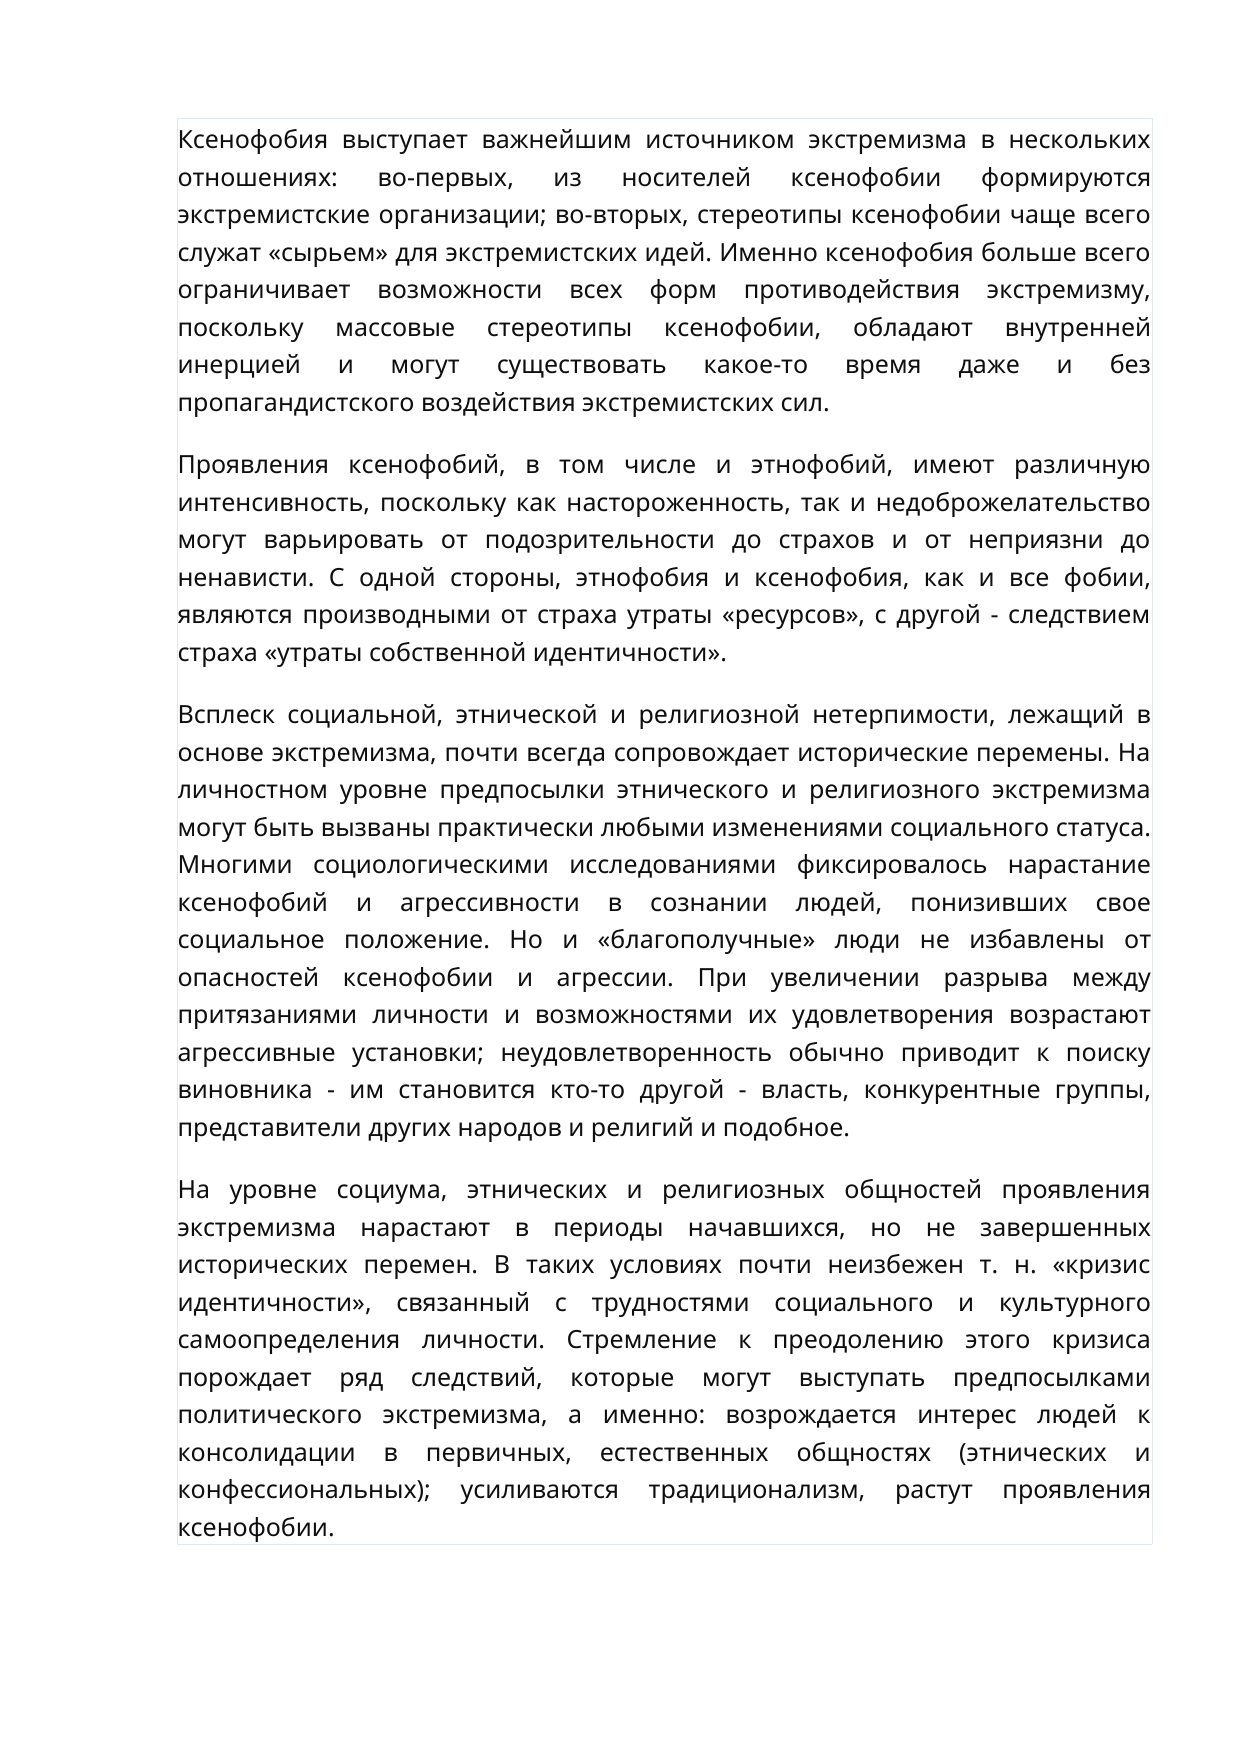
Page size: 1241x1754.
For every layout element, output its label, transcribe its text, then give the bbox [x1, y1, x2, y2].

text На уровне социума, этнических и религиозных общностей проявления экстремизма нарастают в периоды начавшихся, но не завершенных исторических перемен. В таких условиях почти неизбежен т. н. «кризис идентичности», связанный с трудностями социального и культурного самоопределения личности. Стремление к преодолению этого кризиса порождает ряд следствий, которые могут выступать предпосылками политического экстремизма, а именно: возрождается интерес людей к консолидации в первичных, естественных общностях (этнических и конфессиональных); усиливаются традиционализм, растут проявления ксенофобии. [178, 1168, 1152, 1544]
text Проявления ксенофобий, в том числе и этнофобий, имеют различную интенсивность, поскольку как настороженность, так и недоброжелательство могут варьировать от подозрительности до страхов и от неприязни до ненависти. С одной стороны, этнофобия и ксенофобия, как и все фобии, являются производными от страха утраты «ресурсов», с другой - следствием страха «утраты собственной идентичности». [178, 443, 1152, 669]
text Всплеск социальной, этнической и религиозной нетерпимости, лежащий в основе экстремизма, почти всегда сопровождает исторические перемены. На личностном уровне предпосылки этнического и религиозного экстремизма могут быть вызваны практически любыми изменениями социального статуса. Многими социологическими исследованиями фиксировалось нарастание ксенофобий и агрессивности в сознании людей, понизивших свое социальное положение. Но и «благополучные» люди не избавлены от опасностей ксенофобии и агрессии. При увеличении разрыва между притязаниями личности и возможностями их удовлетворения возрастают агрессивные установки; неудовлетворенность обычно приводит к поиску виновника - им становится кто-то другой - власть, конкурентные группы, представители других народов и религий и подобное. [178, 693, 1152, 1144]
text Ксенофобия выступает важнейшим источником экстремизма в нескольких отношениях: во-первых, из носителей ксенофобии формируются экстремистские организации; во-вторых, стереотипы ксенофобии чаще всего служат «сырьем» для экстремистских идей. Именно ксенофобия больше всего ограничивает возможности всех форм противодействия экстремизму, поскольку массовые стереотипы ксенофобии, обладают внутренней инерцией и могут существовать какое-то время даже и без пропагандистского воздействия экстремистских сил. [178, 119, 1152, 419]
